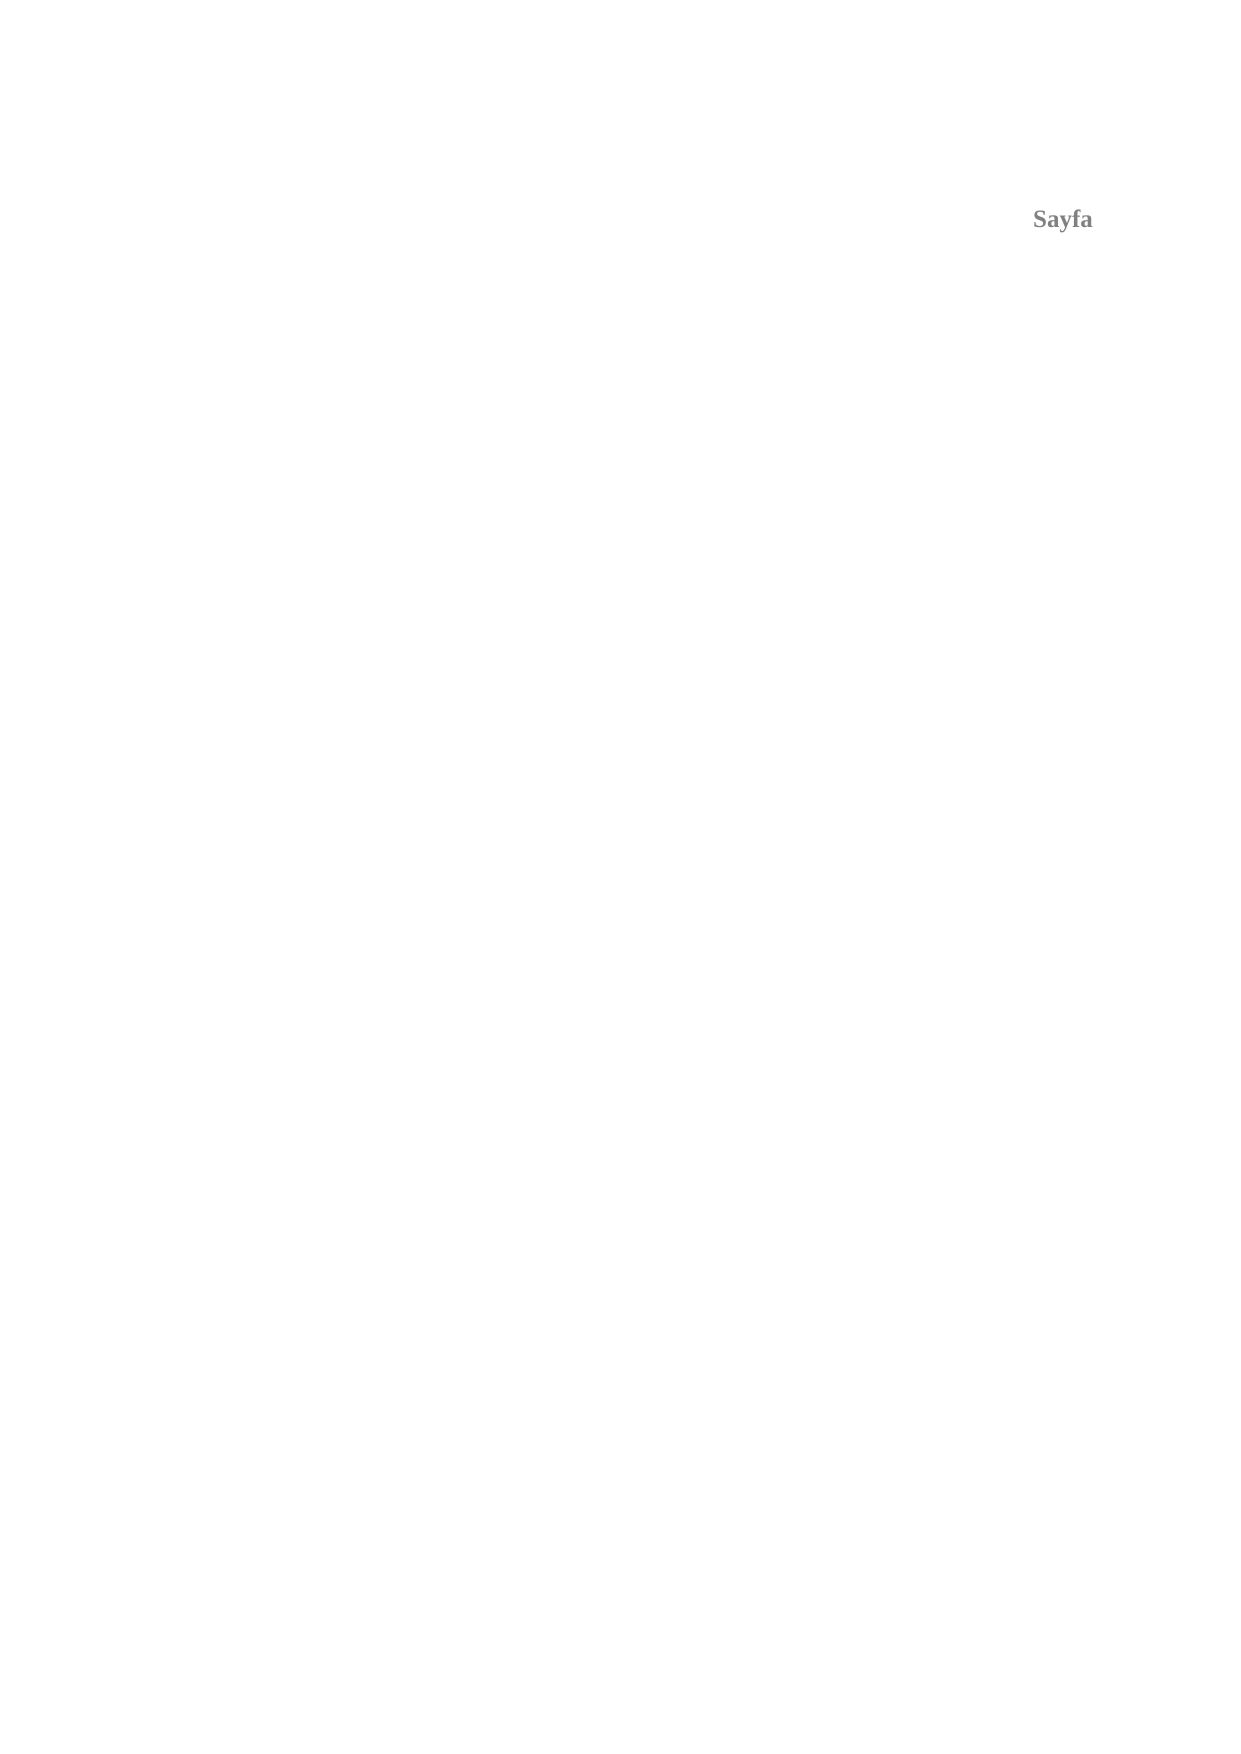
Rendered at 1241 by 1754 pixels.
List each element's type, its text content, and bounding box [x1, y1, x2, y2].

text Sayfa [148, 204, 1092, 233]
